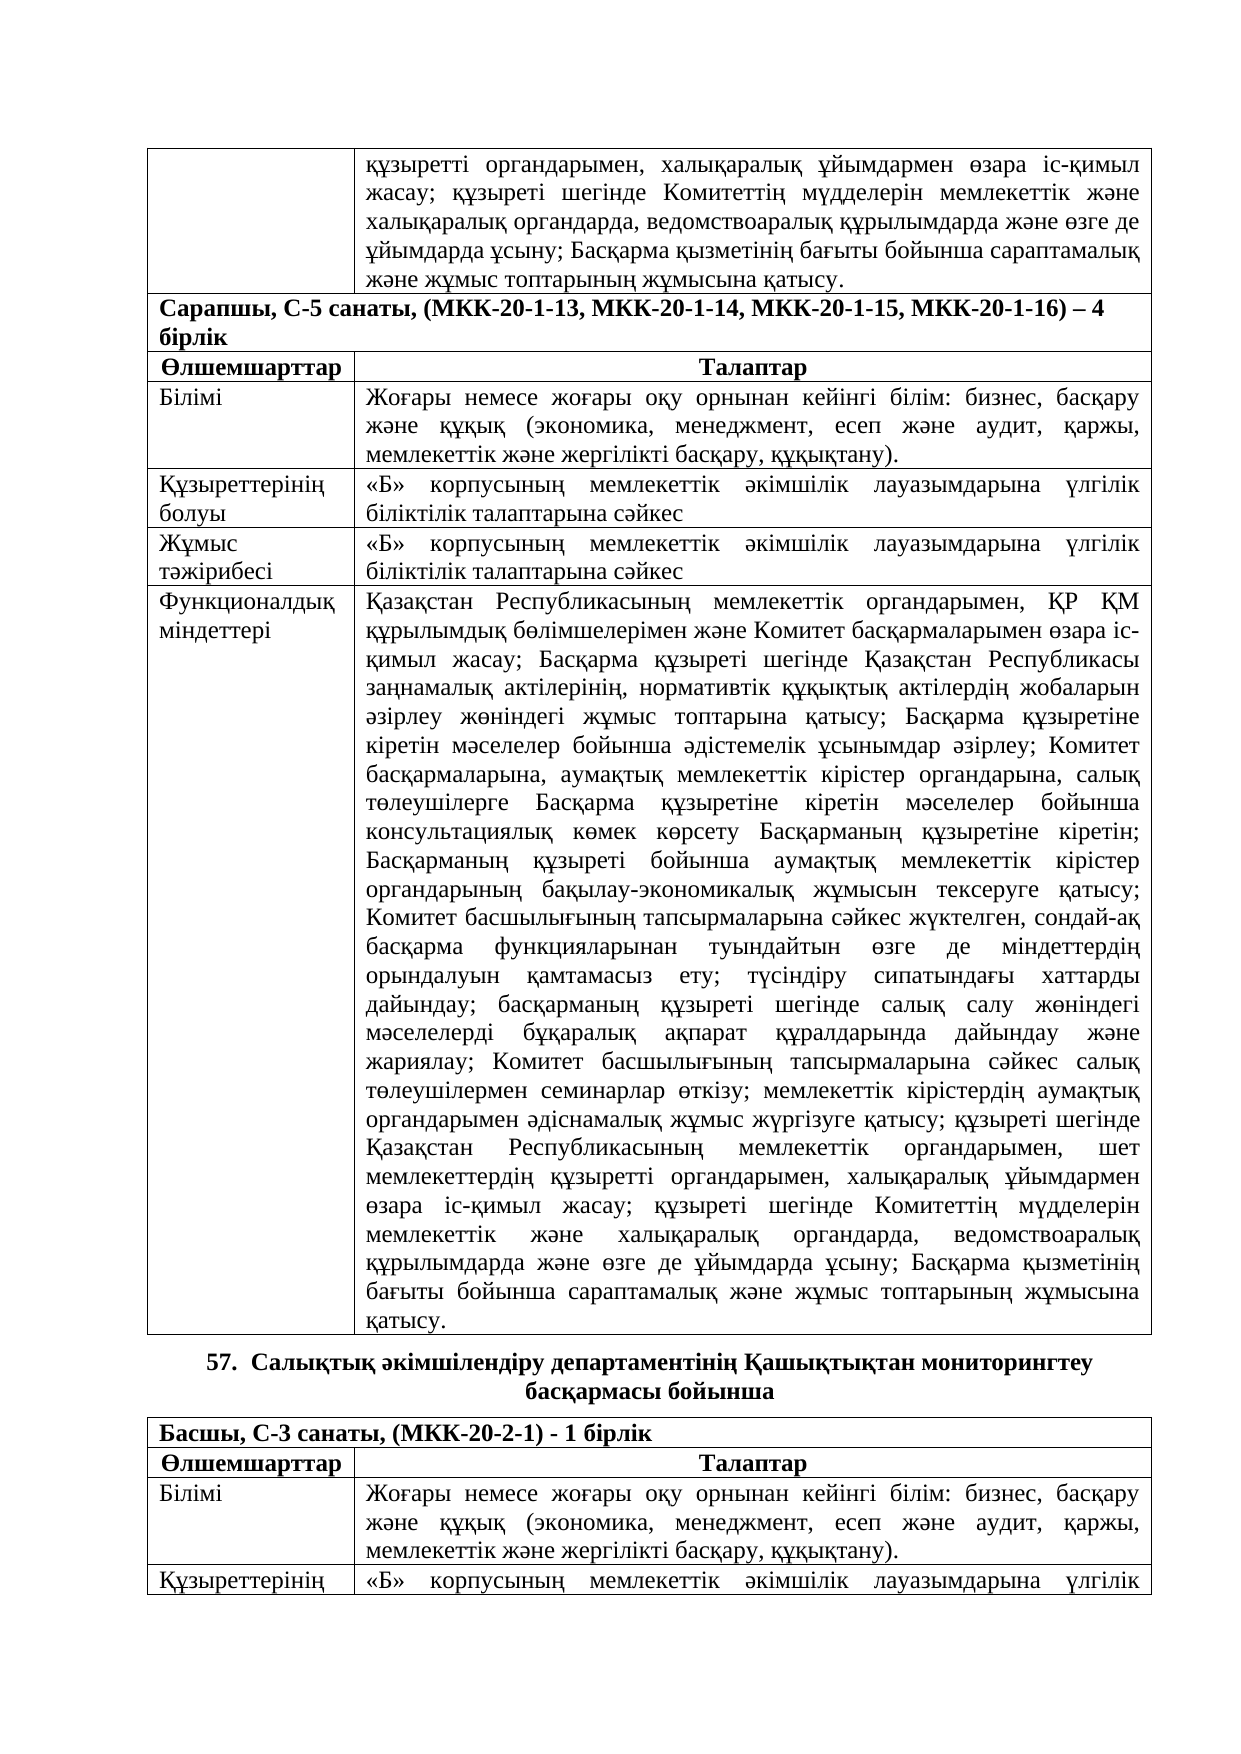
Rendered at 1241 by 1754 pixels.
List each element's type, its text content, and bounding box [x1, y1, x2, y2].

table_cell Өлшемшарттар [148, 1448, 354, 1477]
table_cell Талаптар [355, 352, 1151, 381]
table_cell Өлшемшарттар [148, 352, 354, 381]
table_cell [355, 1565, 1151, 1594]
table_cell Жұмыс тәжірибесі [148, 528, 354, 585]
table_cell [355, 149, 1151, 292]
table_cell Қазақстан Республикасының мемлекеттік органдарымен, ҚР ҚМ құрылымдық бөлімшелерімен және Комитет басқармаларымен өзара іс-қимыл жасау; Басқарма құзыреті шегінде Қазақстан Республикасы заңнамалық актілерінің, нормативтік құқықтық актілердің жобаларын әзірлеу жөніндегі жұмыс топтарына қатысу; Басқарма құзыретіне кіретін мәселелер бойынша әдістемелік ұсынымдар әзірлеу; Комитет басқармаларына, аумақтық мемлекеттік кірістер органдарына, салық төлеушілерге Басқарма құзыретіне кіретін мәселелер бойынша консультациялық көмек көрсету Басқарманың құзыретіне кіретін; Басқарманың құзыреті бойынша аумақтық мемлекеттік кірістер органдарының бақылау-экономикалық жұмысын тексеруге қатысу; Комитет басшылығының тапсырмаларына сәйкес жүктелген, сондай-ақ басқарма функцияларынан туындайтын өзге де міндеттердің орындалуын қамтамасыз ету; түсіндіру сипатындағы хаттарды дайындау; басқарманың құзыреті шегінде салық салу жөніндегі мәселелерді бұқаралық ақпарат құралдарында дайындау және жариялау; Комитет басшылығының тапсырмаларына сәйкес салық төлеушілермен семинарлар өткізу; мемлекеттік кірістердің аумақтық органдарымен әдіснамалық жұмыс жүргізуге қатысу; құзыреті шегінде Қазақстан Республикасының мемлекеттік органдарымен, шет мемлекеттердің құзыретті органдарымен, халықаралық ұйымдармен өзара іс-қимыл жасау; құзыреті шегінде Комитеттің мүдделерін мемлекеттік және халықаралық органдарда, ведомствоаралық құрылымдарда және өзге де ұйымдарда ұсыну; Басқарма қызметінің бағыты бойынша сараптамалық және жұмыс топтарының жұмысына қатысу. [355, 586, 1151, 1334]
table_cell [148, 149, 354, 292]
table_cell «Б» корпусының мемлекеттік әкімшілік лауазымдарына үлгілік біліктілік талаптарына сәйкес [355, 528, 1151, 585]
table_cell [148, 1565, 354, 1594]
subtitle Салықтық әкімшілендіру департаментінің Қашықтықтан мониторингтеу басқармасы бойынша [148, 1347, 1152, 1405]
table_cell Білімі [148, 382, 354, 468]
table_cell Талаптар [355, 1448, 1151, 1477]
table_cell Құзыреттерінің болуы [148, 469, 354, 527]
table_cell «Б» корпусының мемлекеттік әкімшілік лауазымдарына үлгілік біліктілік талаптарына сәйкес [355, 469, 1151, 527]
table_cell Жоғары немесе жоғары оқу орнынан кейінгі білім: бизнес, басқару және құқық (экономика, менеджмент, есеп және аудит, қаржы, мемлекеттік және жергілікті басқару, құқықтану). [355, 382, 1151, 468]
table_header Басшы, С-3 санаты, (МКК-20-2-1) - 1 бірлік [148, 1418, 1151, 1447]
table_cell Сарапшы, С-5 санаты, (МКК-20-1-13, МКК-20-1-14, МКК-20-1-15, МКК-20-1-16) – 4 бірлік [148, 294, 1151, 351]
table_cell Функционалдық міндеттері [148, 586, 354, 1334]
table_cell Білімі [148, 1478, 354, 1564]
table_cell Жоғары немесе жоғары оқу орнынан кейінгі білім: бизнес, басқару және құқық (экономика, менеджмент, есеп және аудит, қаржы, мемлекеттік және жергілікті басқару, құқықтану). [355, 1478, 1151, 1564]
